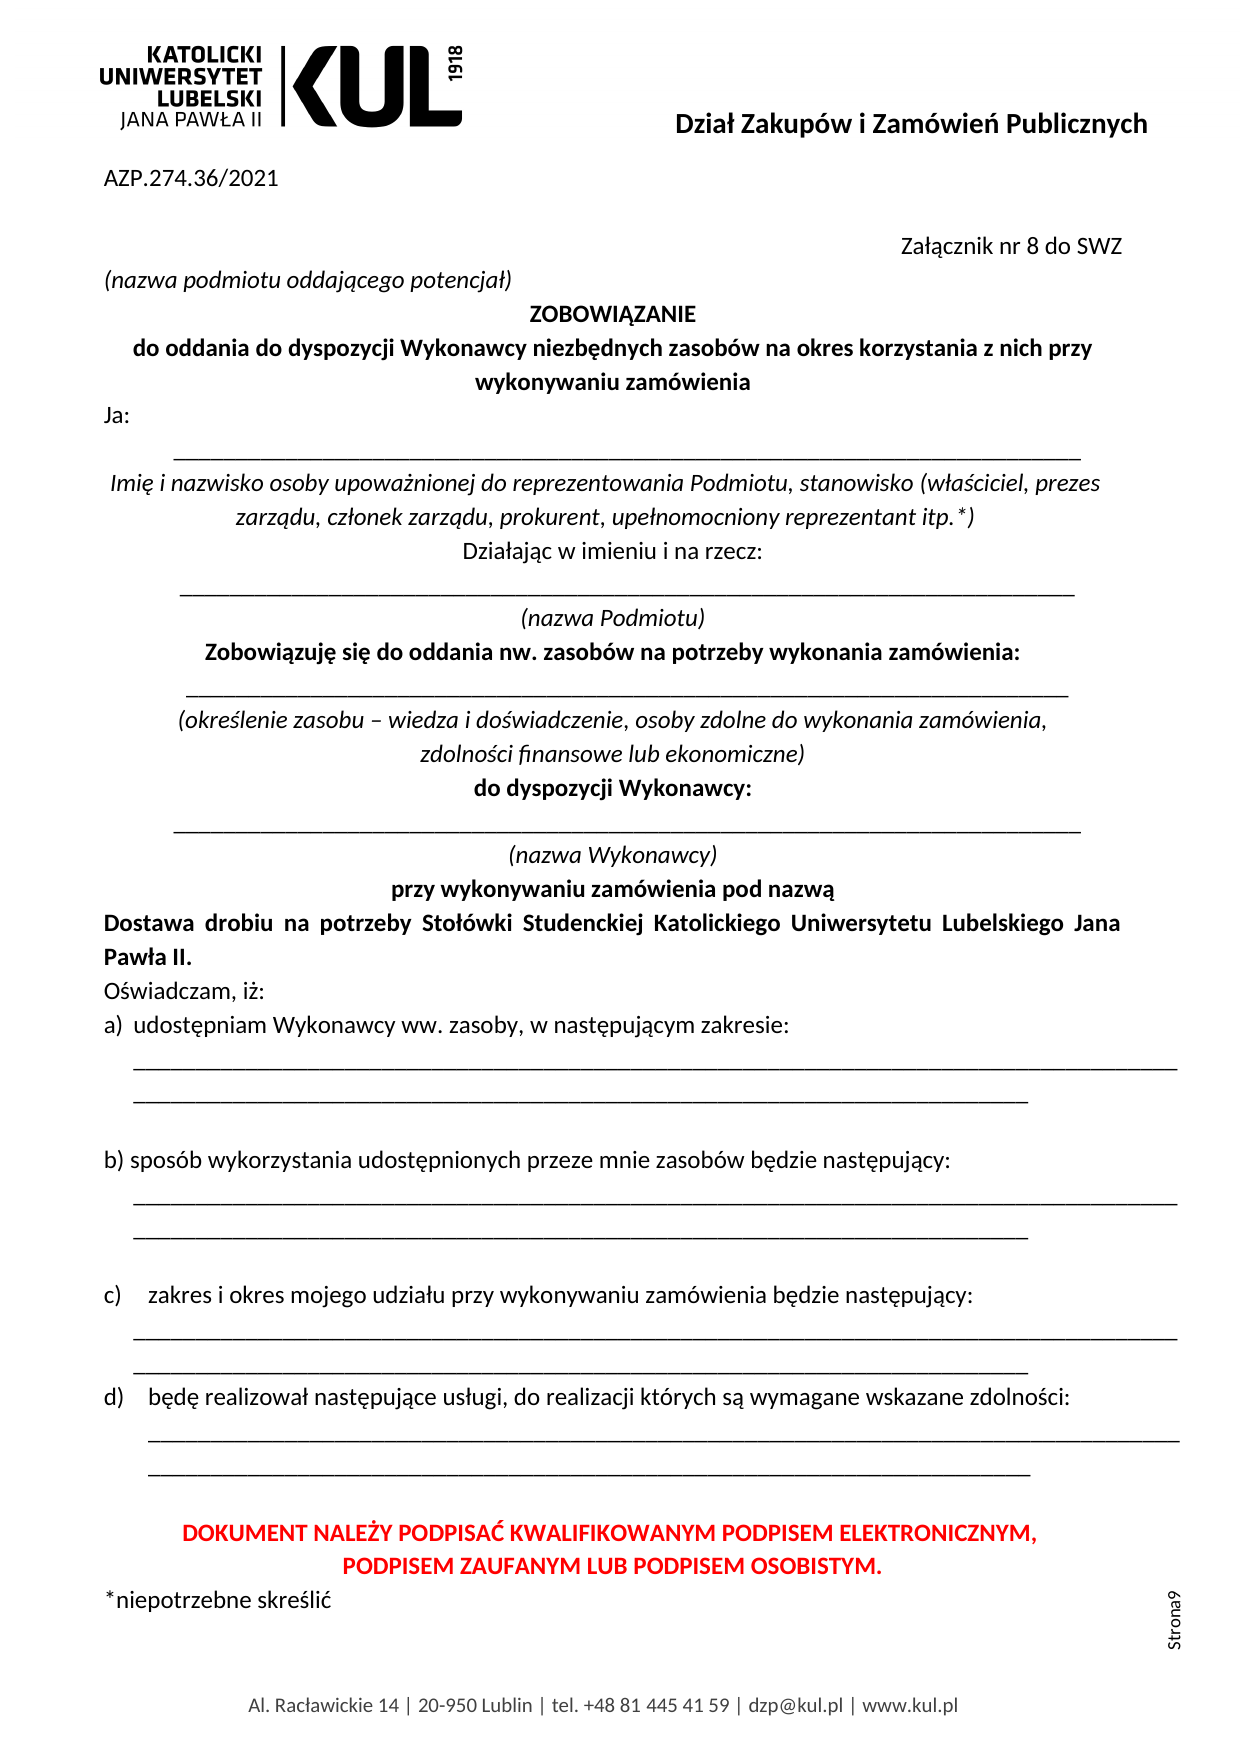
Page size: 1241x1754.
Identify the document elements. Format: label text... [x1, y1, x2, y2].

text (nazwa Podmiotu) [103, 603, 1122, 633]
text _________________________________________________________________________ [103, 433, 1152, 464]
text przy wykonywaniu zamówienia pod nazwą [103, 873, 1122, 904]
text Działając w imieniu i na rzecz: [103, 535, 1122, 565]
text _______________________________________________________________________ [103, 670, 1152, 701]
text ____________________________________________________________________________________________________________________________________________________________ [133, 1043, 1181, 1107]
list zakres i okres mojego udziału przy wykonywaniu zamówienia będzie następujący: [103, 1280, 1181, 1310]
picture [15, 0, 1241, 138]
text Imię i nazwisko osoby upoważnionej do reprezentowania Podmiotu, stanowisko (właściciel, prezes zarządu, członek zarządu, prokurent, upełnomocniony reprezentant itp.*) [103, 467, 1107, 532]
text Załącznik nr 8 do SWZ [103, 230, 1122, 261]
text ____________________________________________________________________________________________________________________________________________________________ [133, 1313, 1181, 1378]
text (nazwa Wykonawcy) [103, 839, 1122, 870]
text Zobowiązuję się do oddania nw. zasobów na potrzeby wykonania zamówienia: [103, 636, 1122, 667]
text Dostawa drobiu na potrzeby Stołówki Studenckiej Katolickiego Uniwersytetu Lubelskiego Jana Pawła II. [103, 907, 1122, 972]
text (określenie zasobu – wiedza i doświadczenie, osoby zdolne do wykonania zamówienia, [103, 704, 1122, 735]
text (nazwa podmiotu oddającego potencjał) [103, 264, 1122, 294]
text b) sposób wykorzystania udostępnionych przeze mnie zasobów będzie następujący: [103, 1144, 1181, 1175]
text Ja: [103, 399, 1122, 430]
text do oddania do dyspozycji Wykonawcy niezbędnych zasobów na okres korzystania z nich przy wykonywaniu zamówienia [103, 332, 1122, 396]
text do dyspozycji Wykonawcy: [103, 772, 1122, 802]
text zdolności finansowe lub ekonomiczne) [103, 738, 1122, 768]
text Oświadczam, iż: [103, 975, 1093, 1006]
picture [804, 121, 810, 130]
text *niepotrzebne skreślić [103, 1584, 1158, 1615]
text ZOBOWIĄZANIE [103, 298, 1122, 328]
text AZP.274.36/2021 [103, 162, 1122, 193]
text ________________________________________________________________________ [103, 569, 1152, 599]
list udostępniam Wykonawcy ww. zasoby, w następującym zakresie: [103, 1009, 1181, 1039]
list będę realizował następujące usługi, do realizacji których są wymagane wskazane zdolności: __________________________________________________________________________________________________________________________________________________________ [103, 1381, 1181, 1479]
text ____________________________________________________________________________________________________________________________________________________________ [133, 1178, 1181, 1242]
text _________________________________________________________________________ [103, 806, 1152, 836]
text DOKUMENT NALEŻY PODPISAĆ KWALIFIKOWANYM PODPISEM ELEKTRONICZNYM, PODPISEM ZAUFANYM LUB PODPISEM OSOBISTYM. [103, 1517, 1122, 1581]
